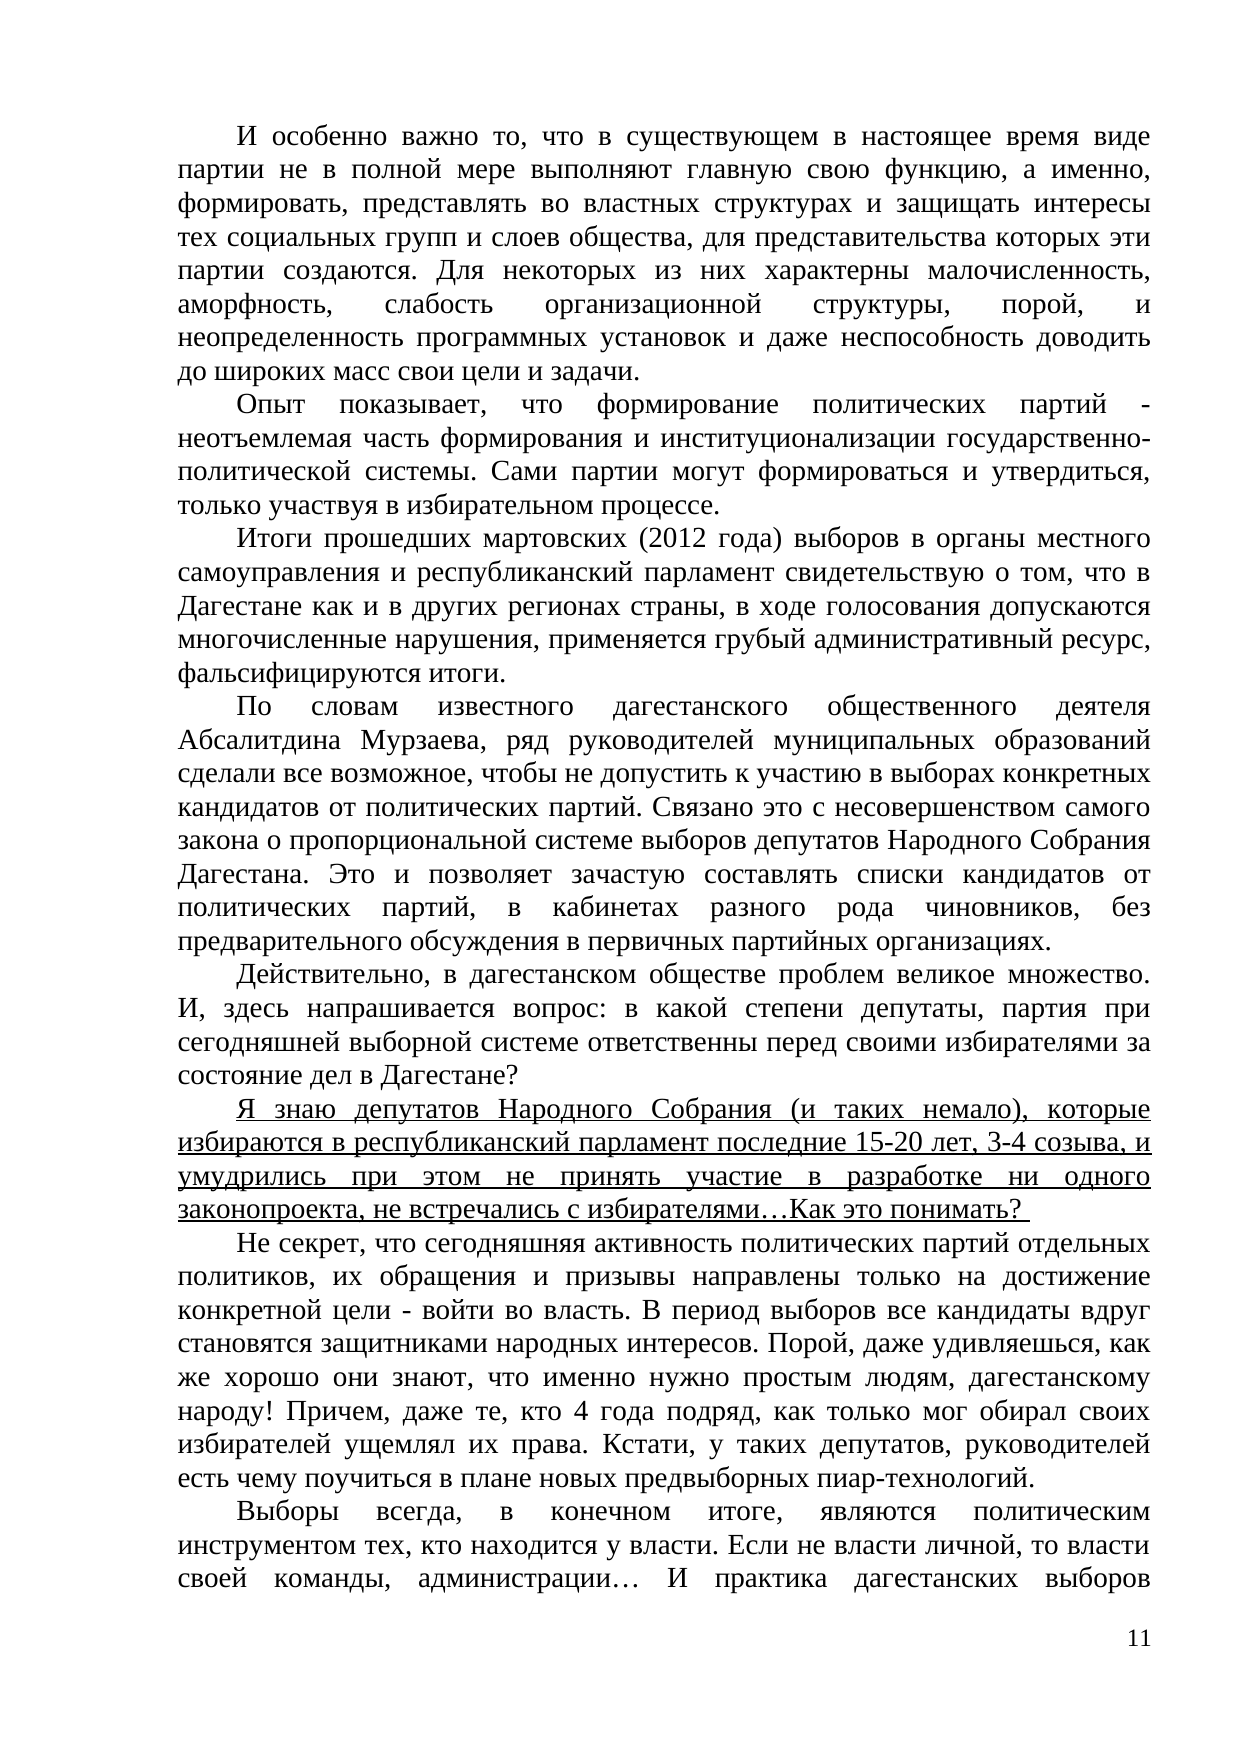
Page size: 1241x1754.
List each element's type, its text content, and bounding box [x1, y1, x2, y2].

text Я знаю депутатов Народного Собрания (и таких немало), которые избираются в республиканский парламент последние 15-20 лет, 3-4 созыва, и умудрились при этом не принять участие в разработке ни одного законопроекта, не встречались с избирателями…Как это понимать? [177, 1091, 1152, 1153]
text Я знаю депутатов Народного Собрания (и таких немало), которые избираются в республиканский парламент последние 15-20 лет, 3-4 созыва, и умудрились при этом не принять участие в разработке ни одного законопроекта, не встречались с избирателями…Как это понимать? [177, 1154, 1152, 1225]
text Опыт показывает, что формирование политических партий - неотъемлемая часть формирования и институционализации государственно-политической системы. Сами партии могут формироваться и утвердиться, только участвуя в избирательном процессе. [177, 386, 1152, 521]
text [177, 1493, 1152, 1594]
text По словам известного дагестанского общественного деятеля Абсалитдина Мурзаева, ряд руководителей муниципальных образований сделали все возможное, чтобы не допустить к участию в выборах конкретных кандидатов от политических партий. Связано это с несовершенством самого закона о пропорциональной системе выборов депутатов Народного Собрания Дагестана. Это и позволяет зачастую составлять списки кандидатов от политических партий, в кабинетах разного рода чиновников, без предварительного обсуждения в первичных партийных организациях. [177, 688, 1152, 957]
text Не секрет, что сегодняшняя активность политических партий отдельных политиков, их обращения и призывы направлены только на достижение конкретной цели - войти во власть. В период выборов все кандидаты вдруг становятся защитниками народных интересов. Порой, даже удивляешься, как же хорошо они знают, что именно нужно простым людям, дагестанскому народу! Причем, даже те, кто 4 года подряд, как только мог обирал своих избирателей ущемлял их права. Кстати, у таких депутатов, руководителей есть чему поучиться в плане новых предвыборных пиар-технологий. [177, 1225, 1152, 1493]
text Действительно, в дагестанском обществе проблем великое множество. И, здесь напрашивается вопрос: в какой степени депутаты, партия при сегодняшней выборной системе ответственны перед своими избирателями за состояние дел в Дагестане? [177, 957, 1152, 1091]
text И особенно важно то, что в существующем в настоящее время виде партии не в полной мере выполняют главную свою функцию, а именно, формировать, представлять во властных структурах и защищать интересы тех социальных групп и слоев общества, для представительства которых эти партии создаются. Для некоторых из них характерны малочисленность, аморфность, слабость организационной структуры, порой, и неопределенность программных установок и даже неспособность доводить до широких масс свои цели и задачи. [177, 118, 1152, 386]
text Итоги прошедших мартовских (2012 года) выборов в органы местного самоуправления и республиканский парламент свидетельствую о том, что в Дагестане как и в других регионах страны, в ходе голосования допускаются многочисленные нарушения, применяется грубый административный ресурс, фальсифицируются итоги. [177, 521, 1152, 688]
